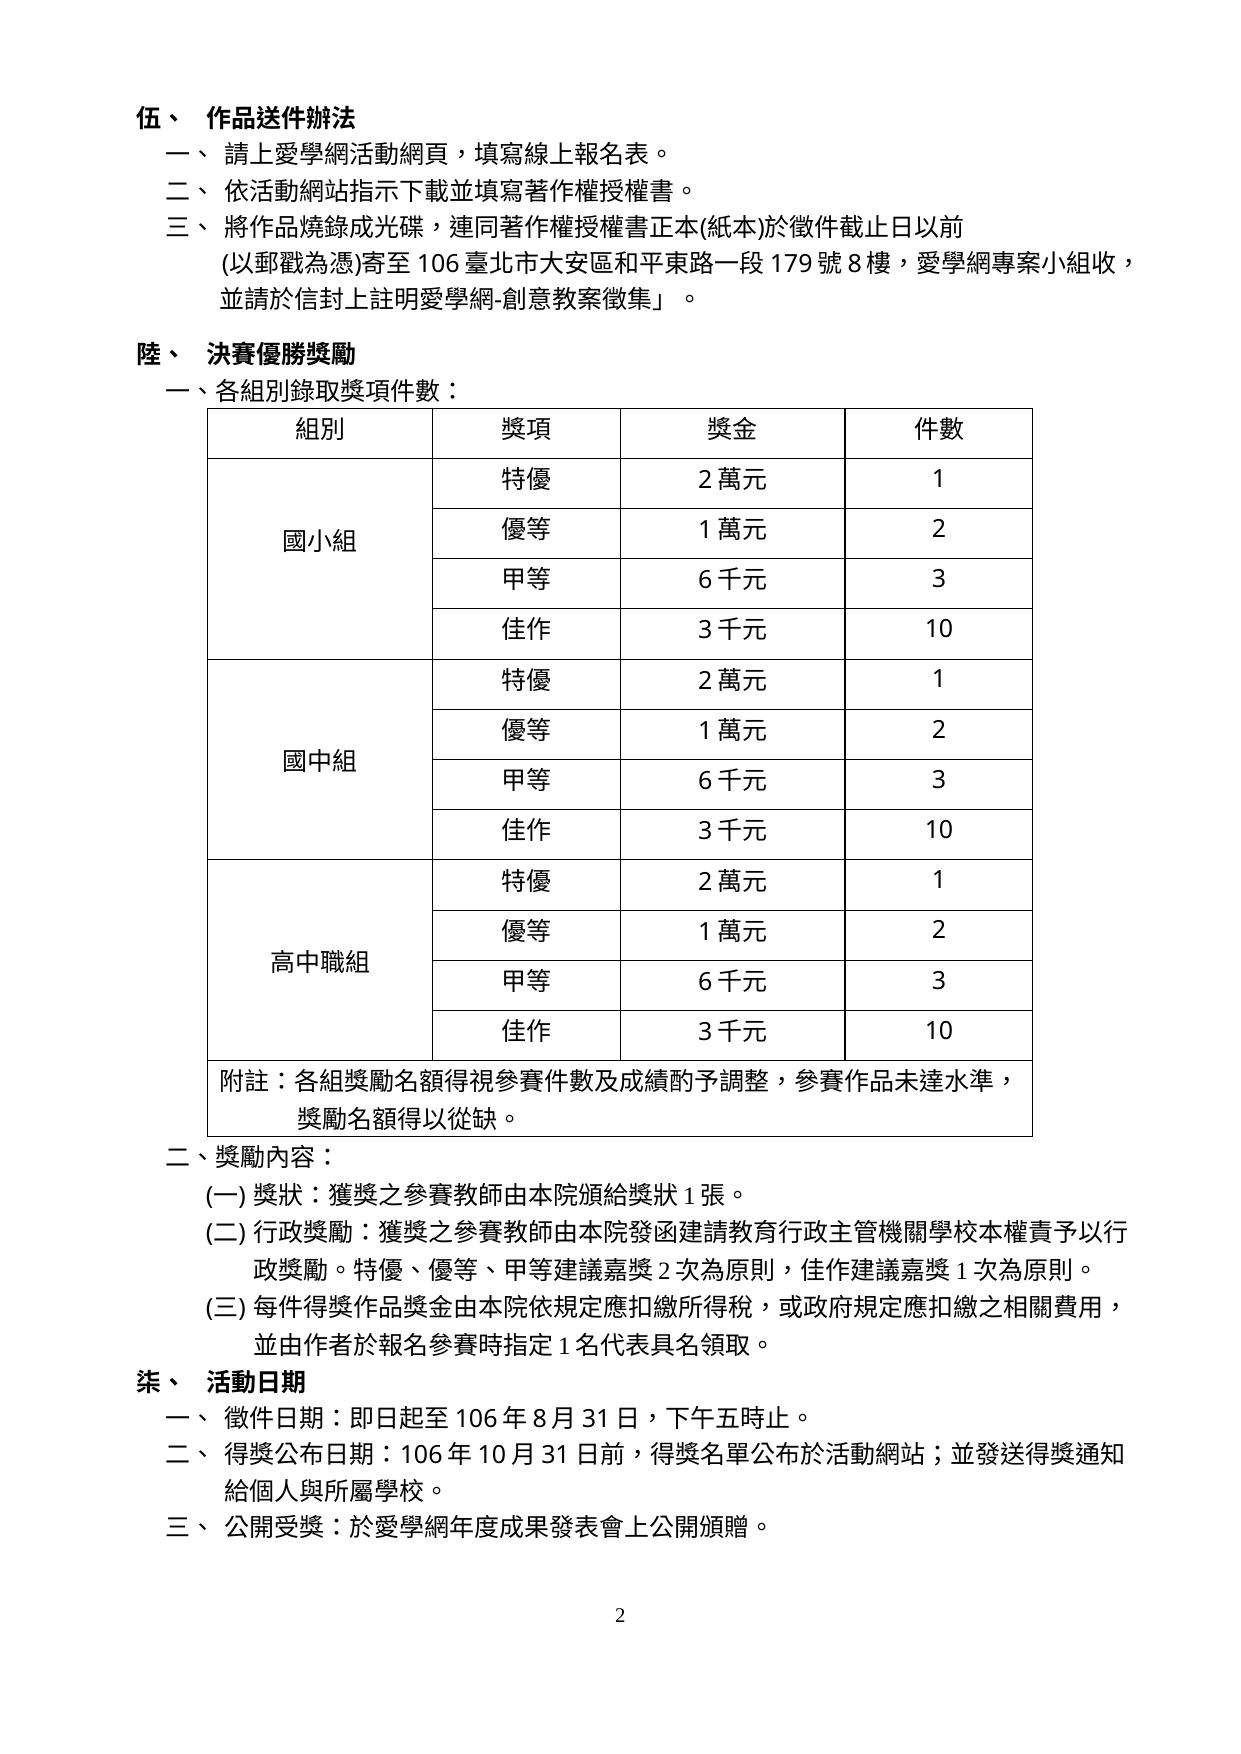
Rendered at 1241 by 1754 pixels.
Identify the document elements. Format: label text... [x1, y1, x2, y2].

table_cell 2 [846, 710, 1032, 759]
table_header 獎金 [621, 409, 844, 458]
table_cell 6千元 [621, 559, 844, 608]
table_cell 1萬元 [621, 911, 844, 960]
table_cell 國小組 [208, 459, 432, 658]
table_cell 優等 [433, 911, 620, 960]
table_cell 2萬元 [621, 459, 844, 508]
table_cell 甲等 [433, 961, 620, 1010]
table_cell 3 [846, 559, 1032, 608]
table_cell 1萬元 [621, 509, 844, 558]
table_cell 2 [846, 911, 1032, 960]
table_cell 10 [846, 810, 1032, 859]
table_cell 甲等 [433, 760, 620, 809]
table_cell 2 [846, 509, 1032, 558]
list 得獎公布日期：106年10月31日前，得獎名單公布於活動網站；並發送得獎通知給個人與所屬學校。 [165, 1435, 1134, 1507]
list 活動日期 [136, 1362, 1134, 1398]
list 獎狀：獲獎之參賽教師由本院頒給獎狀1張。 [206, 1175, 1134, 1212]
table_cell 3千元 [621, 609, 844, 658]
table_cell 甲等 [433, 559, 620, 608]
table_cell 國中組 [208, 660, 432, 859]
list 將作品燒錄成光碟，連同著作權授權書正本(紙本)於徵件截止日以前 [165, 207, 1134, 244]
list 決賽優勝獎勵 [136, 335, 1134, 371]
table_cell 3 [846, 961, 1032, 1010]
table_cell 高中職組 [208, 860, 432, 1060]
table_cell 佳作 [433, 609, 620, 658]
list (以郵戳為憑)寄至106臺北市大安區和平東路一段179號8樓，愛學網專案小組收，並請於信封上註明愛學網-創意教案徵集」。 [219, 244, 1134, 316]
table_cell 特優 [433, 459, 620, 508]
table_cell 1萬元 [621, 710, 844, 759]
text 一、各組別錄取獎項件數： [106, 371, 1134, 407]
table_cell 3千元 [621, 1011, 844, 1060]
table_cell 1 [846, 860, 1032, 909]
list 公開受獎：於愛學網年度成果發表會上公開頒贈。 [165, 1507, 1134, 1543]
table_cell 6千元 [621, 760, 844, 809]
table_cell 特優 [433, 660, 620, 709]
list 行政獎勵：獲獎之參賽教師由本院發函建請教育行政主管機關學校本權責予以行政獎勵。特優、優等、甲等建議嘉獎2次為原則，佳作建議嘉獎1次為原則。 [206, 1212, 1134, 1287]
table_cell 10 [846, 609, 1032, 658]
table_header 獎項 [433, 409, 620, 458]
list 每件得獎作品獎金由本院依規定應扣繳所得稅，或政府規定應扣繳之相關費用，並由作者於報名參賽時指定1名代表具名領取。 [206, 1287, 1134, 1362]
table_cell 6千元 [621, 961, 844, 1010]
table_cell 優等 [433, 710, 620, 759]
table_cell 1 [846, 660, 1032, 709]
table_cell 2萬元 [621, 860, 844, 909]
list 依活動網站指示下載並填寫著作權授權書。 [165, 171, 1134, 207]
table_header 組別 [208, 409, 432, 458]
list 請上愛學網活動網頁，填寫線上報名表。 [165, 135, 1134, 171]
table_cell 3 [846, 760, 1032, 809]
table_cell 3千元 [621, 810, 844, 859]
table_cell 佳作 [433, 1011, 620, 1060]
table_cell 佳作 [433, 810, 620, 859]
table_cell 附註：各組獎勵名額得視參賽件數及成績酌予調整，參賽作品未達水準，獎勵名額得以從缺。 [208, 1061, 1032, 1136]
list 作品送件辦法 [136, 99, 1134, 135]
list 徵件日期：即日起至106年8月31日，下午五時止。 [165, 1398, 1134, 1435]
table_header 件數 [846, 409, 1032, 458]
table_cell 10 [846, 1011, 1032, 1060]
text 二、獎勵內容： [106, 1137, 1134, 1175]
table_cell 1 [846, 459, 1032, 508]
table_cell 2萬元 [621, 660, 844, 709]
table_cell 特優 [433, 860, 620, 909]
table_cell 優等 [433, 509, 620, 558]
